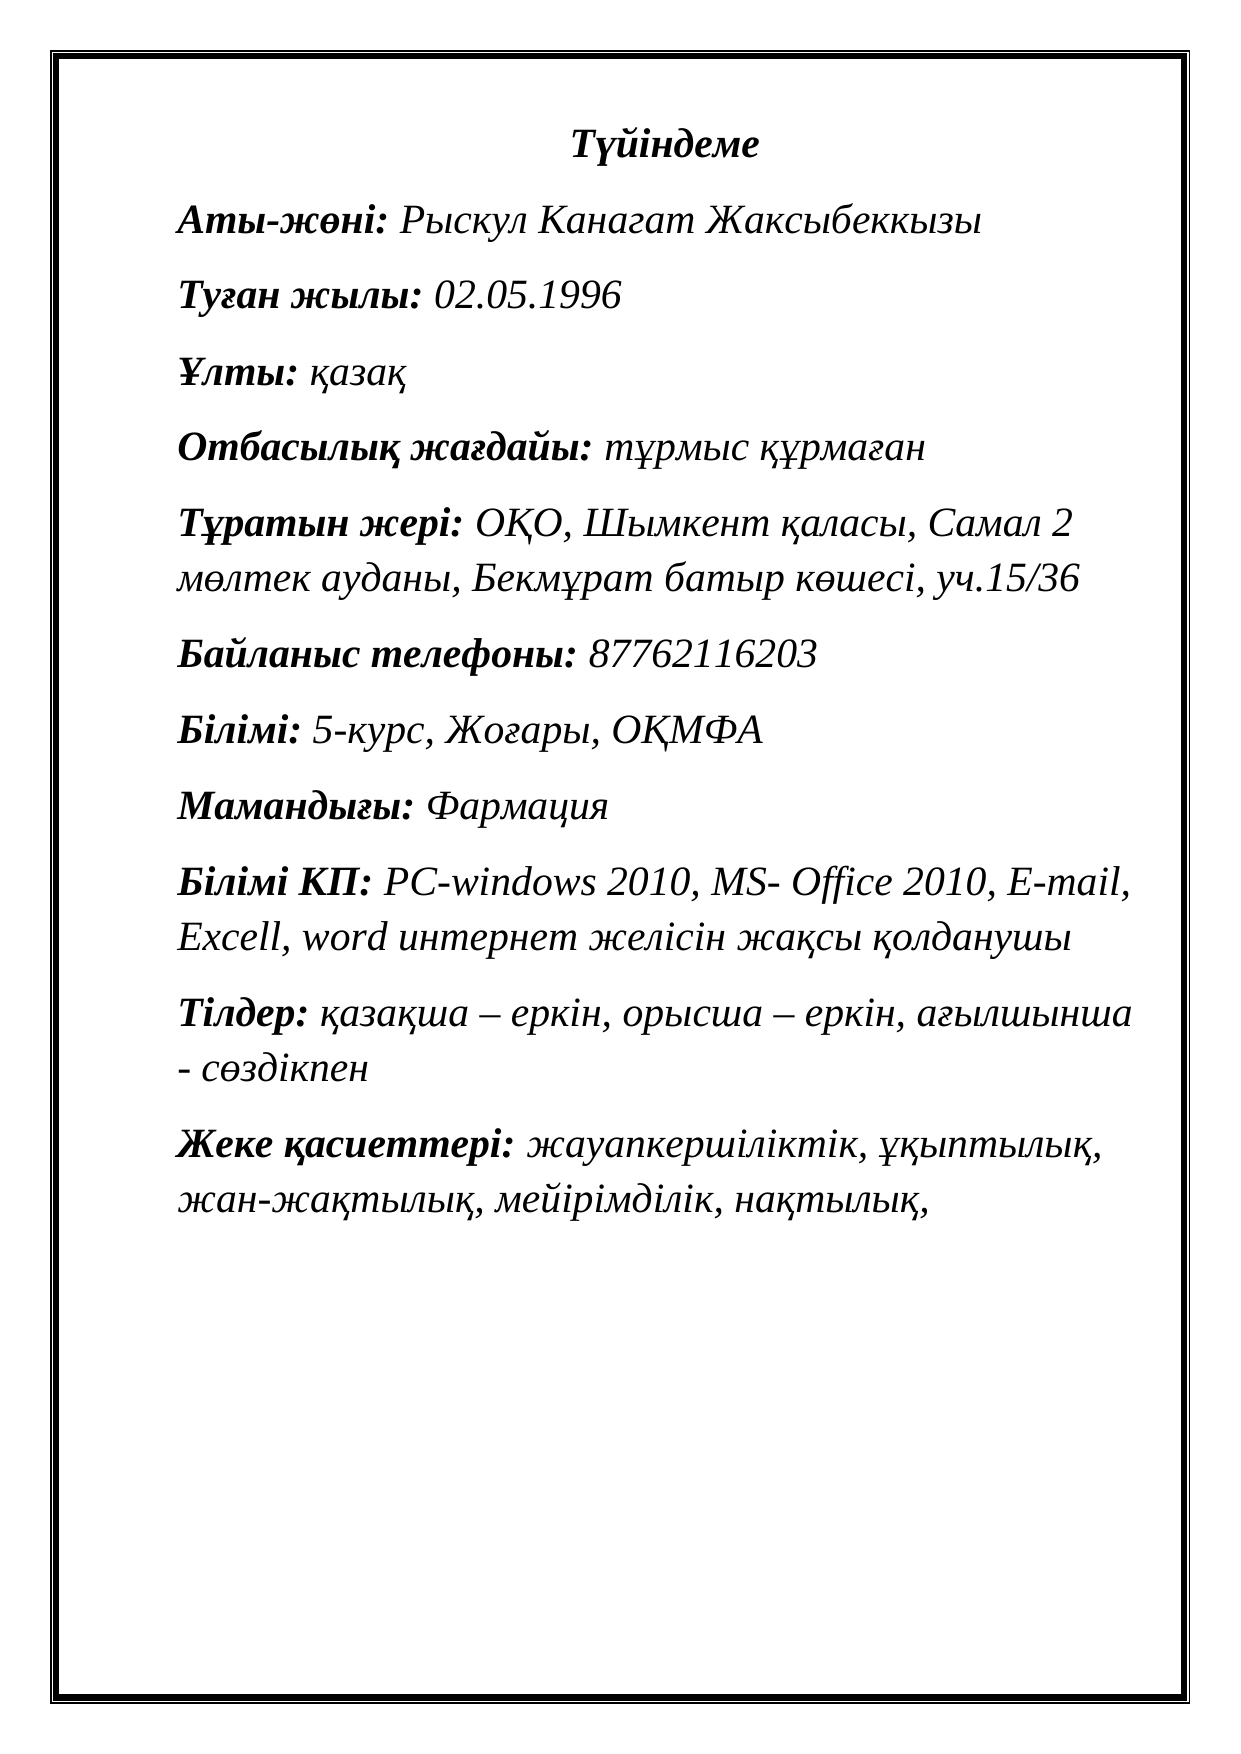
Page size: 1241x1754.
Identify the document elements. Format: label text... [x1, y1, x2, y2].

text Білімі КП: PC-windows 2010, MS- Office 2010, E-mail, Excell, word интернет желісін жақсы қолданушы [177, 857, 1152, 960]
text Отбасылық жағдайы: тұрмыс құрмаған [177, 422, 1152, 470]
text Байланыс телефоны: 87762116203 [177, 629, 1152, 677]
text Түйіндеме [177, 118, 1152, 166]
text Аты-жөні: Рыскул Канагат Жаксыбеккызы [177, 194, 1152, 242]
text Білімі: 5-курс, Жоғары, ОҚМФА [177, 705, 1152, 753]
text Мамандығы: Фармация [177, 781, 1152, 829]
text Жеке қасиеттері: жауапкершіліктік, ұқыптылық, жан-жақтылық, мейірімділік, нақтылық, [177, 1119, 1152, 1222]
text Туған жылы: 02.05.1996 [177, 270, 1152, 318]
text Тілдер: қазақша – еркін, орысша – еркін, ағылшынша - сөздікпен [177, 988, 1152, 1091]
text Тұратын жері: ОҚО, Шымкент қаласы, Самал 2 мөлтек ауданы, Бекмұрат батыр көшесі, уч.15/36 [177, 498, 1152, 601]
text Ұлты: қазақ [177, 346, 1152, 394]
